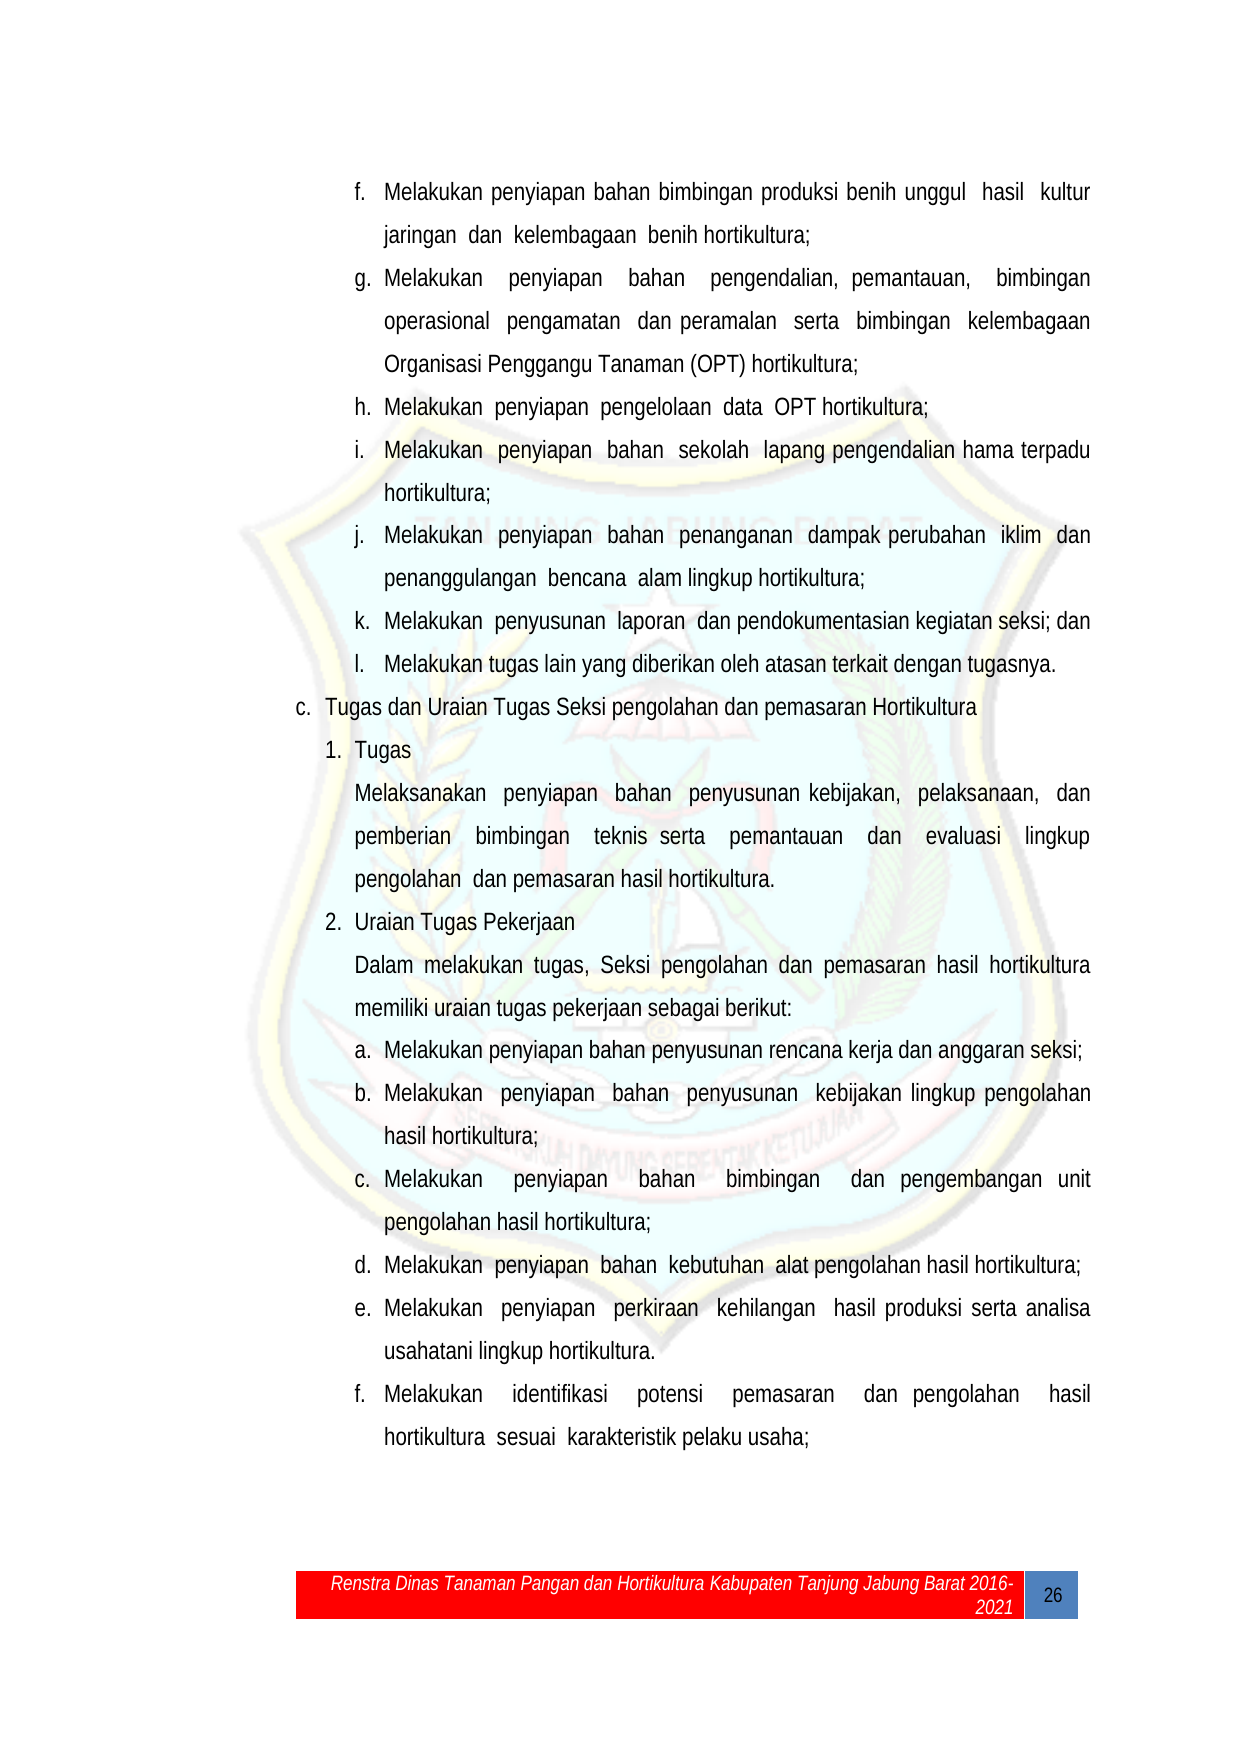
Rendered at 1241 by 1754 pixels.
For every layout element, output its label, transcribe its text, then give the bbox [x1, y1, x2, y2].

list Melakukan penyiapan pengelolaan data OPT hortikultura; [354, 392, 1092, 420]
list Tugas dan Uraian Tugas Seksi pengolahan dan pemasaran Hortikultura [295, 692, 1092, 721]
list Melakukan penyusunan laporan dan pendokumentasian kegiatan seksi; dan [354, 606, 1092, 635]
list Melakukan penyiapan bahan penyusunan rencana kerja dan anggaran seksi; [354, 1036, 1092, 1064]
list Melakukan penyiapan perkiraan kehilangan hasil produksi serta analisa usahatani lingkup hortikultura. [354, 1293, 1092, 1364]
list Tugas [325, 735, 1092, 764]
list Melakukan penyiapan bahan bimbingan produksi benih unggul hasil kultur jaringan dan kelembagaan benih hortikultura; [354, 177, 1092, 249]
list Melakukan penyiapan bahan penyusunan kebijakan lingkup pengolahan hasil hortikultura; [354, 1078, 1092, 1150]
list Melakukan identifikasi potensi pemasaran dan pengolahan hasil hortikultura sesuai karakteristik pelaku usaha; [354, 1379, 1092, 1450]
list Melakukan penyiapan bahan pengendalian, pemantauan, bimbingan operasional pengamatan dan peramalan serta bimbingan kelembagaan Organisasi Penggangu Tanaman (OPT) hortikultura; [354, 263, 1092, 377]
text Melaksanakan penyiapan bahan penyusunan kebijakan, pelaksanaan, dan pemberian bimbingan teknis serta pemantauan dan evaluasi lingkup pengolahan dan pemasaran hasil hortikultura. [325, 778, 1092, 892]
list Melakukan tugas lain yang diberikan oleh atasan terkait dengan tugasnya. [354, 649, 1092, 678]
list Uraian Tugas Pekerjaan [325, 907, 1092, 935]
list Melakukan penyiapan bahan bimbingan dan pengembangan unit pengolahan hasil hortikultura; [354, 1164, 1092, 1236]
list Melakukan penyiapan bahan penanganan dampak perubahan iklim dan penanggulangan bencana alam lingkup hortikultura; [354, 521, 1092, 592]
list Melakukan penyiapan bahan sekolah lapang pengendalian hama terpadu hortikultura; [354, 435, 1092, 506]
list Melakukan penyiapan bahan kebutuhan alat pengolahan hasil hortikultura; [354, 1250, 1092, 1279]
text Dalam melakukan tugas, Seksi pengolahan dan pemasaran hasil hortikultura memiliki uraian tugas pekerjaan sebagai berikut: [325, 950, 1092, 1021]
